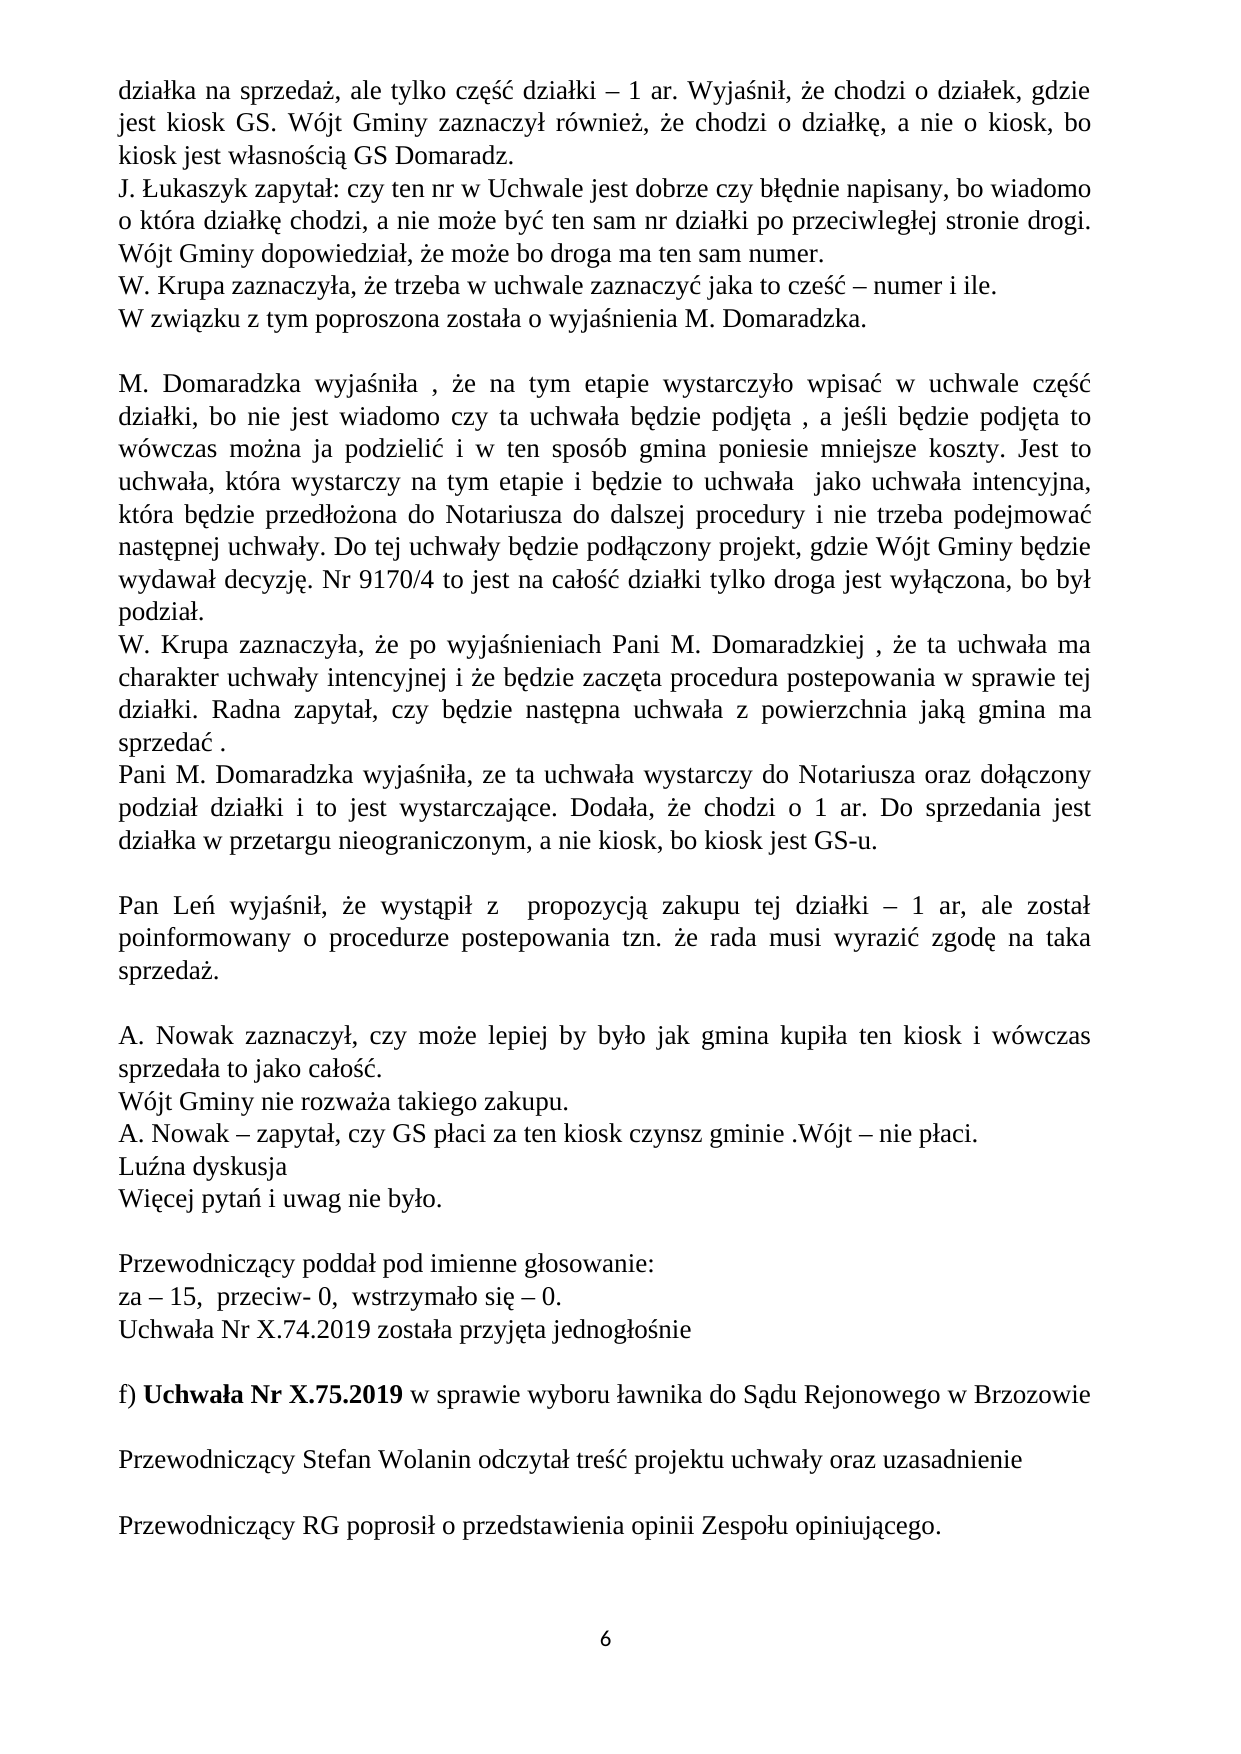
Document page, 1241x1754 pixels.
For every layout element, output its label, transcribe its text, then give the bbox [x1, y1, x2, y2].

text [118, 74, 1093, 170]
text Przewodniczący poddał pod imienne głosowanie: [118, 1248, 1093, 1279]
text Pani M. Domaradzka wyjaśniła, ze ta uchwała wystarczy do Notariusza oraz dołączony podział działki i to jest wystarczające. Dodała, że chodzi o 1 ar. Do sprzedania jest działka w przetargu nieograniczonym, a nie kiosk, bo kiosk jest GS-u. [118, 758, 1093, 855]
text za – 15, przeciw- 0, wstrzymało się – 0. [118, 1280, 1093, 1311]
text M. Domaradzka wyjaśniła , że na tym etapie wystarczyło wpisać w uchwale część działki, bo nie jest wiadomo czy ta uchwała będzie podjęta , a jeśli będzie podjęta to wówczas można ja podzielić i w ten sposób gmina poniesie mniejsze koszty. Jest to uchwała, która wystarczy na tym etapie i będzie to uchwała jako uchwała intencyjna, która będzie przedłożona do Notariusza do dalszej procedury i nie trzeba podejmować następnej uchwały. Do tej uchwały będzie podłączony projekt, gdzie Wójt Gminy będzie wydawał decyzję. Nr 9170/4 to jest na całość działki tylko droga jest wyłączona, bo był podział. [118, 367, 1093, 627]
text Pan Leń wyjaśnił, że wystąpił z propozycją zakupu tej działki – 1 ar, ale został poinformowany o procedurze postepowania tzn. że rada musi wyrazić zgodę na taka sprzedaż. [118, 889, 1093, 985]
text Wójt Gminy nie rozważa takiego zakupu. [118, 1084, 1093, 1116]
text W związku z tym poproszona została o wyjaśnienia M. Domaradzka. [118, 302, 1093, 333]
text J. Łukaszyk zapytał: czy ten nr w Uchwale jest dobrze czy błędnie napisany, bo wiadomo o która działkę chodzi, a nie może być ten sam nr działki po przeciwległej stronie drogi. Wójt Gminy dopowiedział, że może bo droga ma ten sam numer. [118, 172, 1093, 268]
text Przewodniczący RG poprosił o przedstawienia opinii Zespołu opiniującego. [118, 1509, 1078, 1541]
text Uchwała Nr X.74.2019 została przyjęta jednogłośnie [118, 1313, 1093, 1344]
text W. Krupa zaznaczyła, że po wyjaśnieniach Pani M. Domaradzkiej , że ta uchwała ma charakter uchwały intencyjnej i że będzie zaczęta procedura postepowania w sprawie tej działki. Radna zapytał, czy będzie następna uchwała z powierzchnia jaką gmina ma sprzedać . [118, 628, 1093, 757]
text Więcej pytań i uwag nie było. [118, 1182, 1093, 1213]
text A. Nowak – zapytał, czy GS płaci za ten kiosk czynsz gminie .Wójt – nie płaci. [118, 1117, 1093, 1148]
text A. Nowak zaznaczył, czy może lepiej by było jak gmina kupiła ten kiosk i wówczas sprzedała to jako całość. [118, 1019, 1093, 1083]
text W. Krupa zaznaczyła, że trzeba w uchwale zaznaczyć jaka to cześć – numer i ile. [118, 269, 1093, 301]
text f) Uchwała Nr X.75.2019 w sprawie wyboru ławnika do Sądu Rejonowego w Brzozowie [118, 1378, 1093, 1409]
text Przewodniczący Stefan Wolanin odczytał treść projektu uchwały oraz uzasadnienie [118, 1443, 1093, 1474]
text Luźna dyskusja [118, 1150, 1093, 1181]
